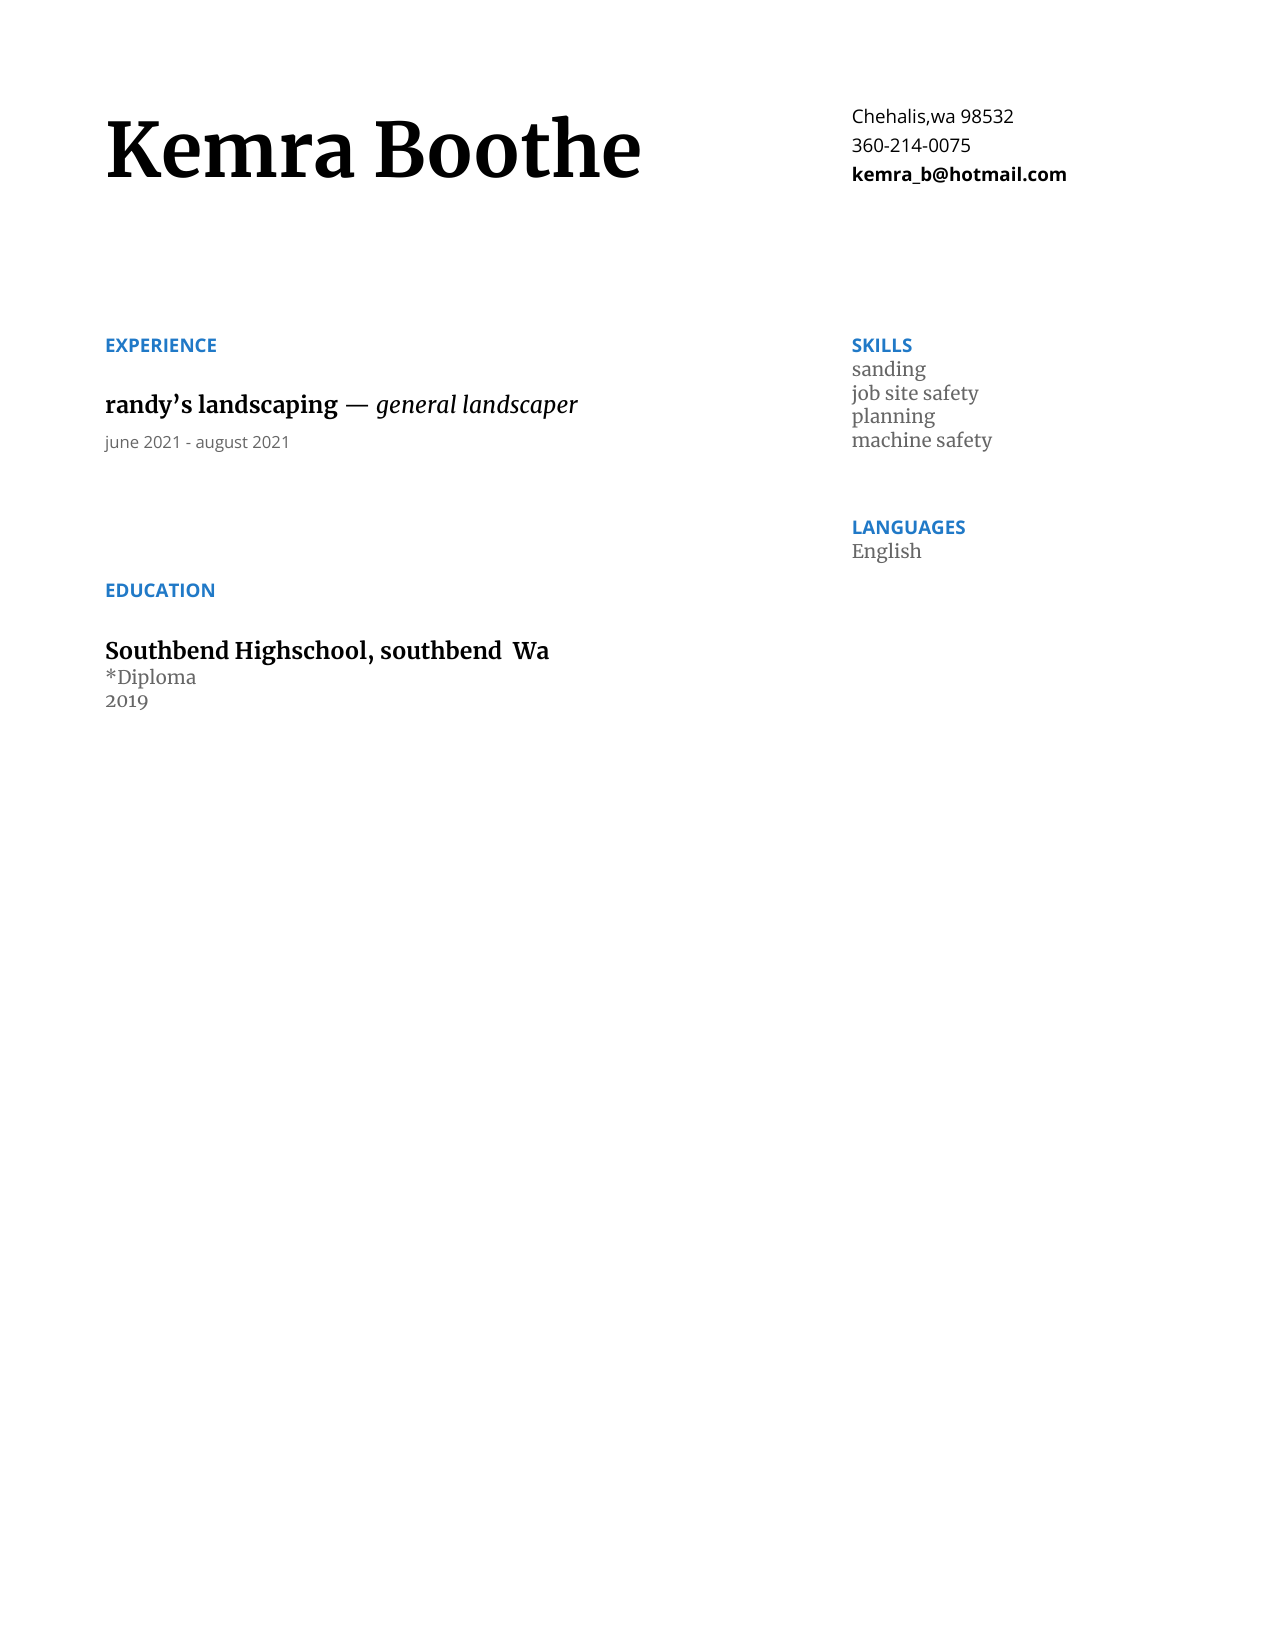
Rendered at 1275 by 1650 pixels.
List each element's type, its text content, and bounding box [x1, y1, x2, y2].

table_cell SKILLS sanding job site safety planning machine safety LANGUAGES English [837, 255, 1181, 1480]
table_header Kemra Boothe [90, 88, 837, 255]
table_cell EXPERIENCE randy’s landscaping — general landscaper june 2021 - august 2021 EDUCATION Southbend Highschool, southbend Wa *Diploma 2019 [90, 255, 837, 1480]
table_header Chehalis,wa 98532 360-214-0075 kemra_b@hotmail.com [837, 88, 1181, 255]
